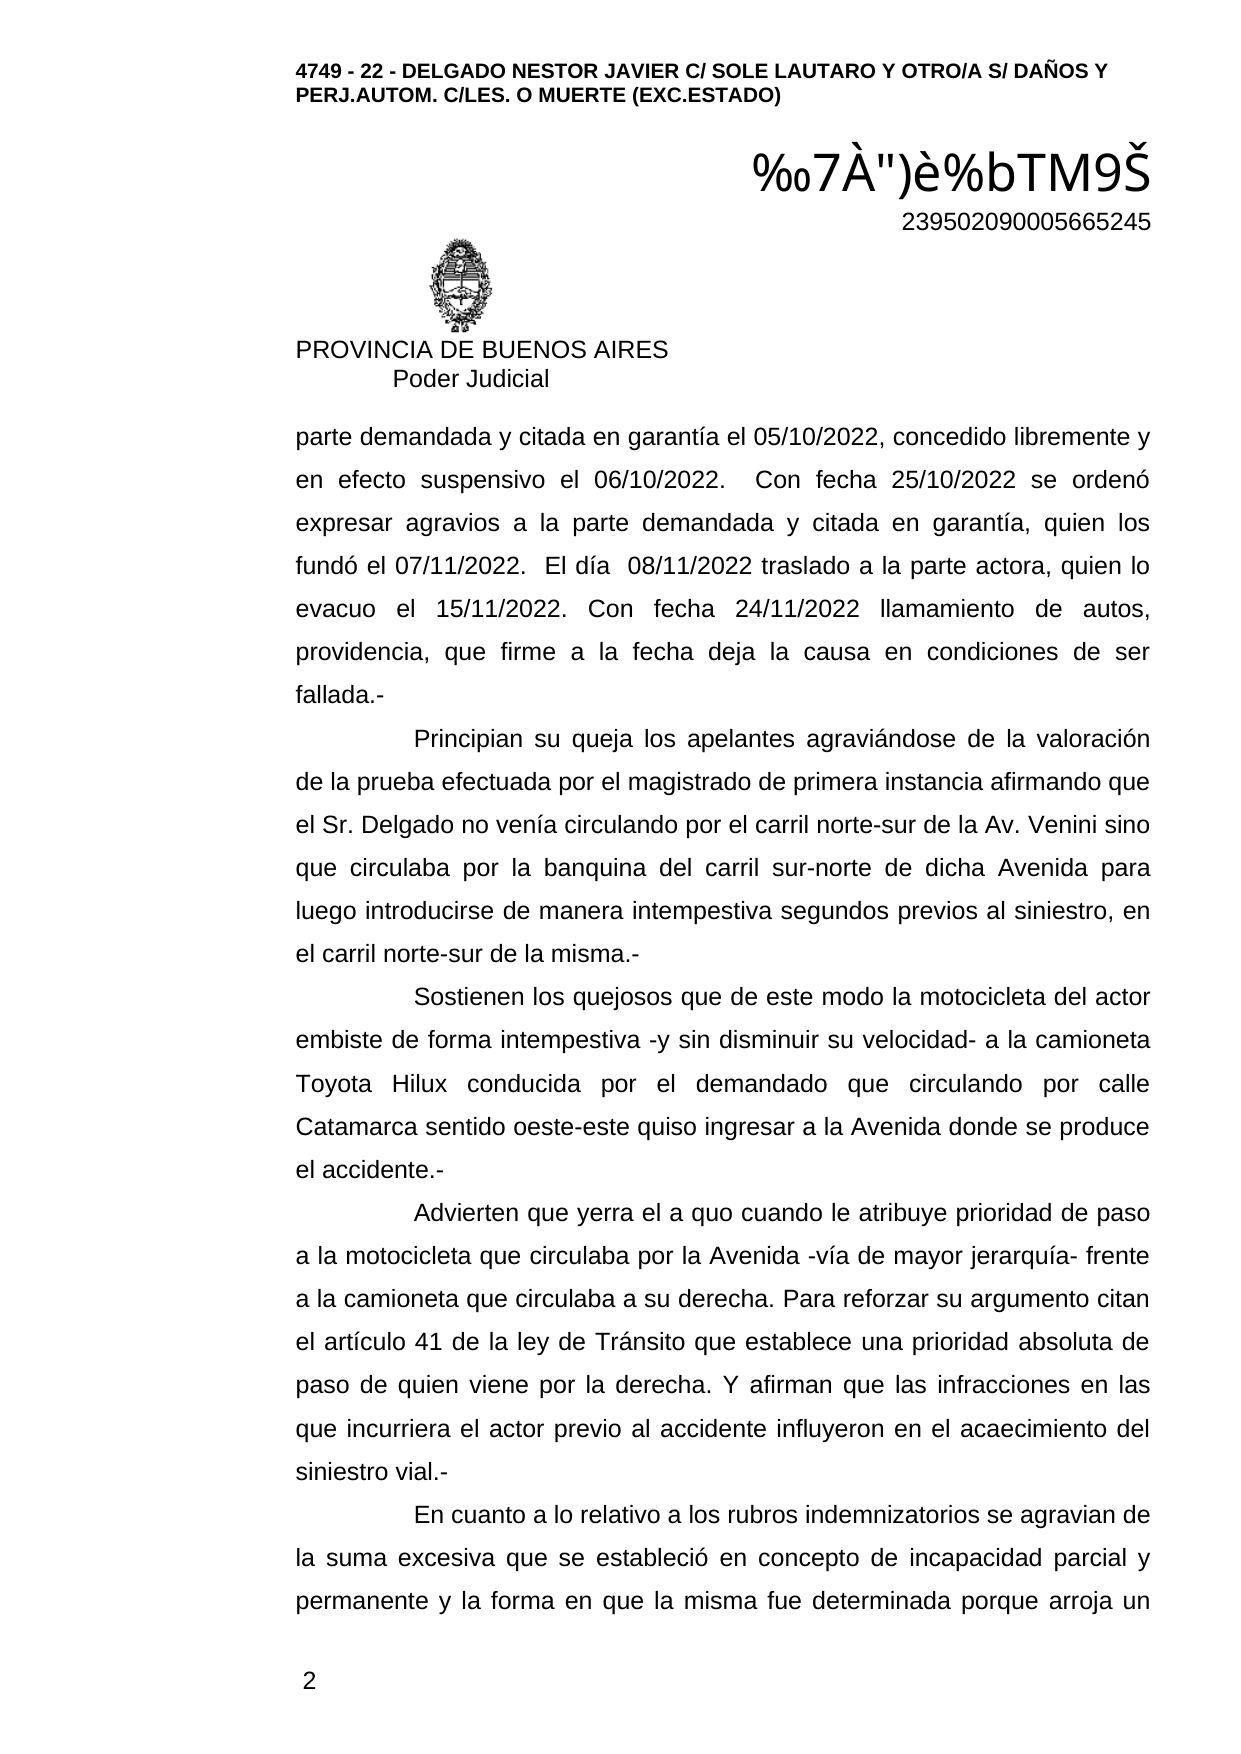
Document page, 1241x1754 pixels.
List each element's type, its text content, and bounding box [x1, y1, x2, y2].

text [295, 1500, 1152, 1615]
text Sostienen los quejosos que de este modo la motocicleta del actor embiste de forma intempestiva -y sin disminuir su velocidad- a la camioneta Toyota Hilux conducida por el demandado que circulando por calle Catamarca sentido oeste-este quiso ingresar a la Avenida donde se produce el accidente.- [295, 982, 1152, 1183]
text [295, 422, 1152, 709]
text Advierten que yerra el a quo cuando le atribuye prioridad de paso a la motocicleta que circulaba por la Avenida -vía de mayor jerarquía- frente a la camioneta que circulaba a su derecha. Para reforzar su argumento citan el artículo 41 de la ley de Tránsito que establece una prioridad absoluta de paso de quien viene por la derecha. Y afirman que las infracciones en las que incurriera el actor previo al accidente influyeron en el acaecimiento del siniestro vial.- [295, 1198, 1152, 1485]
text Principian su queja los apelantes agraviándose de la valoración de la prueba efectuada por el magistrado de primera instancia afirmando que el Sr. Delgado no venía circulando por el carril norte-sur de la Av. Venini sino que circulaba por la banquina del carril sur-norte de dicha Avenida para luego introducirse de manera intempestiva segundos previos al siniestro, en el carril norte-sur de la misma.- [295, 723, 1152, 968]
